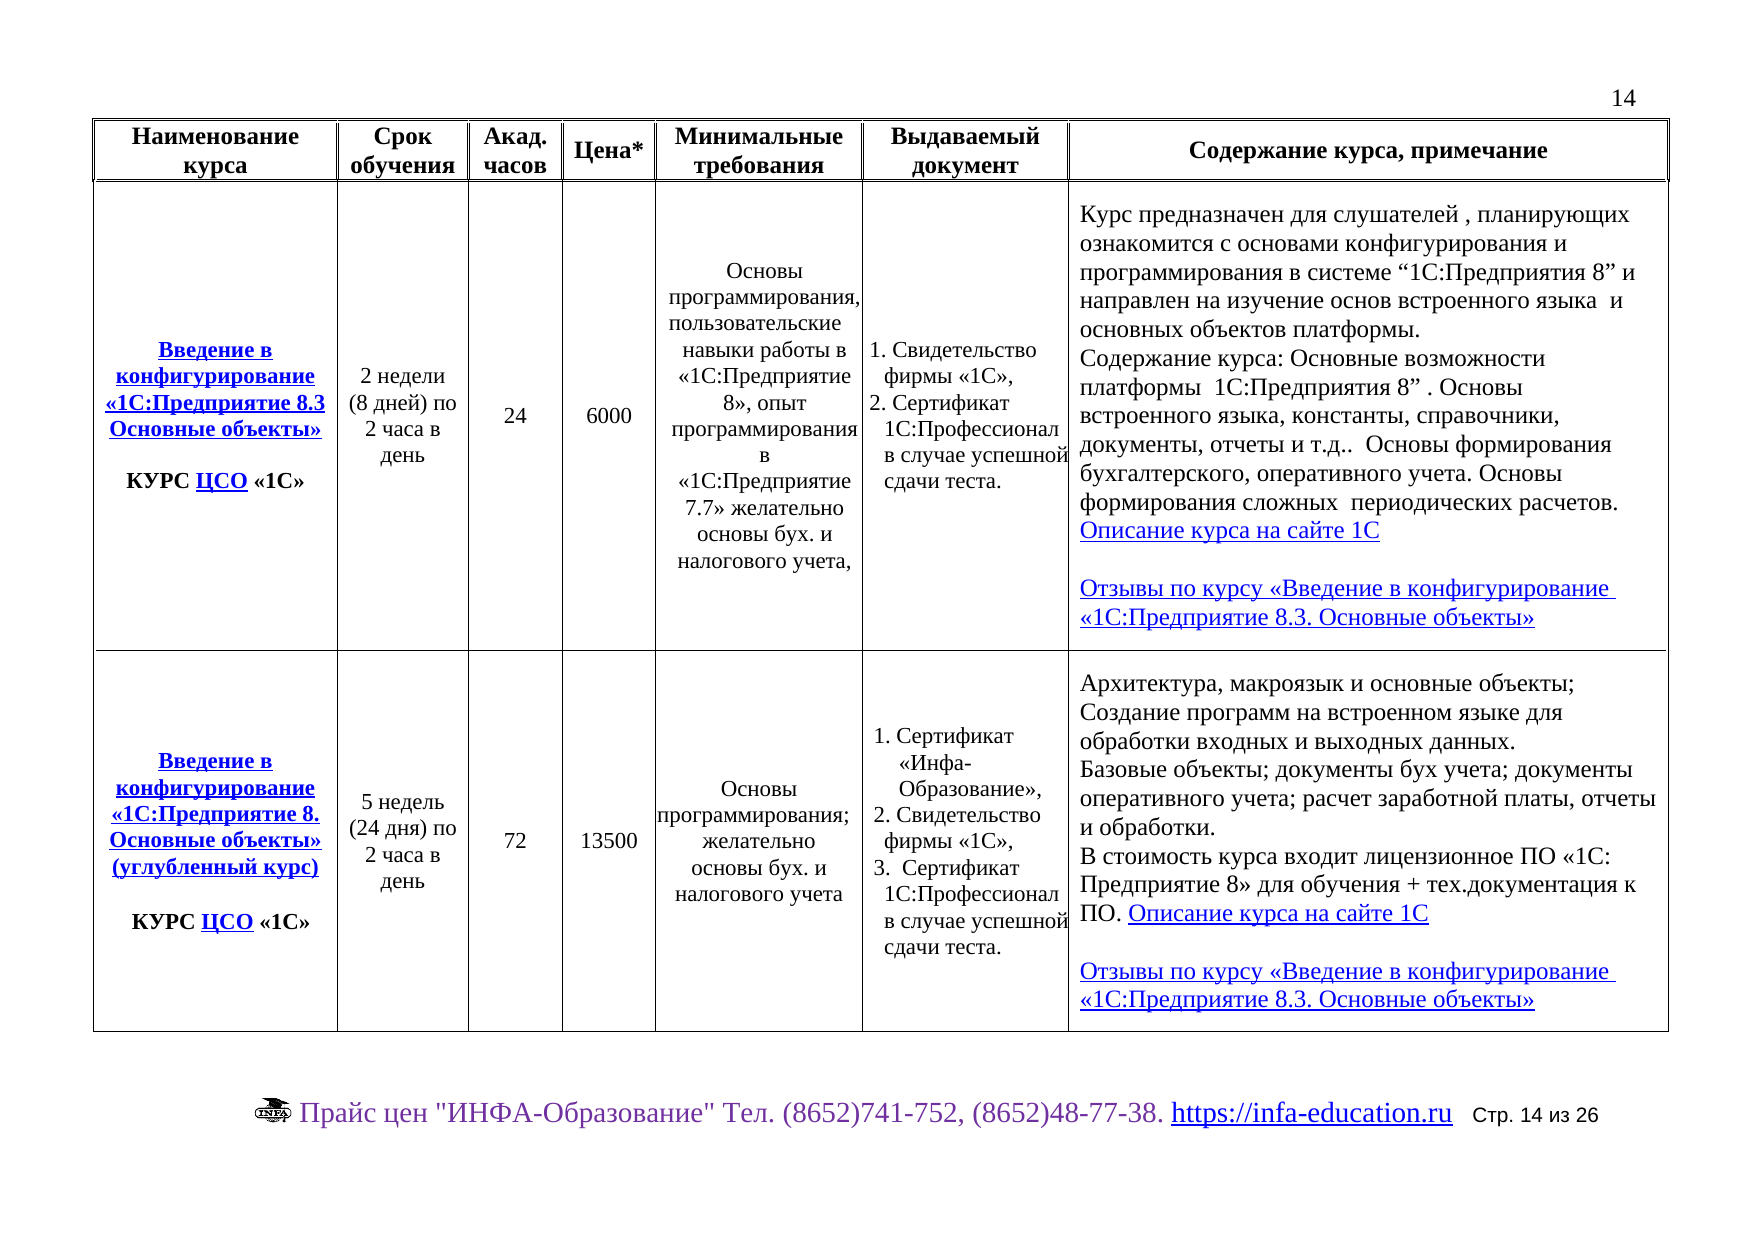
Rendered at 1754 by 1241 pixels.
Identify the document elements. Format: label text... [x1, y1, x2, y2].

table_header Содержание курса, примечание [1068, 121, 1667, 179]
table_cell 13500 [563, 651, 655, 1031]
table_cell 2 недели (8 дней) по 2 часа в день [338, 182, 468, 650]
table_cell 72 [469, 651, 562, 1031]
table_cell 6000 [563, 182, 655, 650]
table_cell Основы программирования, пользовательские навыки работы в «1С:Предприятие 8», опыт программирования в «1С:Предприятие 7.7» желательно основы бух. и налогового учета, [656, 182, 862, 650]
table_cell Архитектура, макроязык и основные объекты; Создание программ на встроенном языке для обработки входных и выходных данных. Базовые объекты; документы бух учета; документы оперативного учета; расчет заработной платы, отчеты и обработки. В стоимость курса входит лицензионное ПО «1С: Предприятие 8» для обучения + тех.документация к ПО. Описание курса на сайте 1С Отзывы по курсу «Введение в конфигурирование «1С:Предприятие 8.3. Основные объекты» [1069, 650, 1668, 1031]
table_cell Введение в конфигурирование «1С:Предприятие 8.3 Основные объекты» КУРС ЦСО «1С» [94, 179, 337, 650]
table_cell 24 [469, 182, 562, 650]
table_cell Основы программирования; желательно основы бух. и налогового учета [656, 651, 862, 1031]
table_cell 1. Сертификат «Инфа-Образование», 2. Свидетельство фирмы «1С», 3. Сертификат 1С:Профессионал в случае успешной сдачи теста. [863, 651, 1068, 1031]
table_header Цена* [562, 119, 656, 179]
picture [254, 1097, 292, 1123]
table_cell 1. Свидетельство фирмы «1С», 2. Сертификат 1С:Профессионал в случае успешной сдачи теста. [863, 182, 1068, 650]
table_header Выдаваемый документ [862, 121, 1068, 179]
table_header Акад. часов [468, 121, 562, 179]
table_cell Курс предназначен для слушателей , планирующих ознакомится с основами конфигурирования и программирования в системе “1C:Предприятия 8” и направлен на изучение основ встроенного языка и основных объектов платформы. Содержание курса: Основные возможности платформы 1C:Предприятия 8” . Основы встроенного языка, константы, справочники, документы, отчеты и т.д.. Основы формирования бухгалтерского, оперативного учета. Основы формирования сложных периодических расчетов. Описание курса на сайте 1С Отзывы по курсу «Введение в конфигурирование «1С:Предприятие 8.3. Основные объекты» [1069, 179, 1668, 650]
table_cell Введение в конфигурирование «1С:Предприятие 8. Основные объекты» (углубленный курс) КУРС ЦСО «1С» [94, 650, 337, 1031]
table_header Срок обучения [337, 121, 468, 179]
table_header Наименование курса [95, 121, 337, 179]
table_cell 5 недель (24 дня) по 2 часа в день [338, 651, 468, 1031]
table_header Минимальные требования [656, 121, 862, 179]
